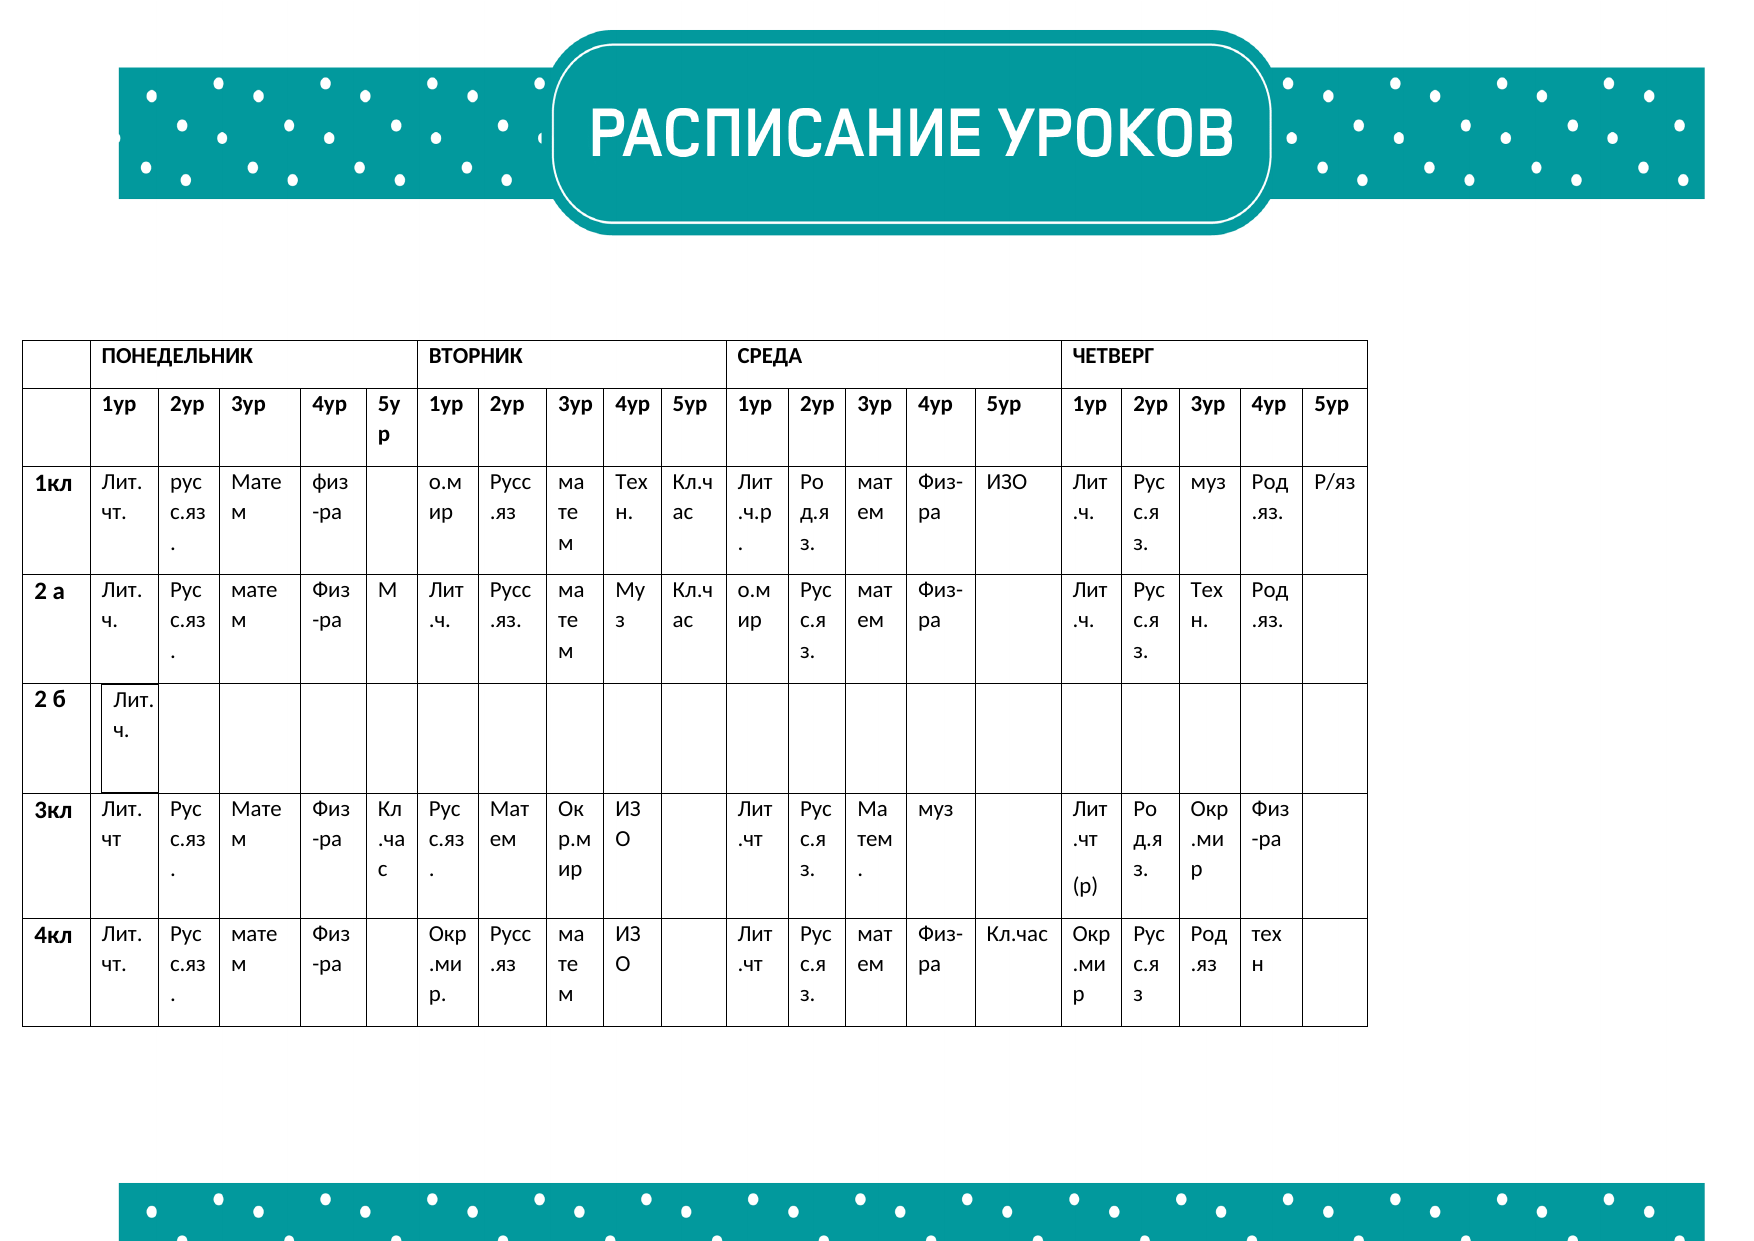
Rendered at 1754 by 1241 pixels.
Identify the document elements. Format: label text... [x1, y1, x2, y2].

table_cell 4кл [23, 919, 90, 1026]
table_cell 3ур [220, 389, 300, 466]
table_cell Русс.яз. [1122, 467, 1179, 574]
table_cell [907, 684, 975, 793]
table_header [23, 341, 90, 388]
table_cell 4ур [1241, 389, 1302, 466]
table_cell Кл.час [662, 467, 726, 574]
table_cell 1ур [91, 389, 158, 466]
table_cell 3кл [23, 794, 90, 918]
table_cell Русс.яз. [418, 794, 478, 918]
table_cell ИЗО [604, 794, 661, 918]
table_cell Род.яз. [1241, 467, 1302, 574]
table_cell Род.яз [1180, 919, 1240, 1026]
table_cell Русс.яз. [479, 575, 546, 683]
table_cell 2 б [23, 684, 90, 793]
table_cell 5ур [367, 389, 417, 466]
table_cell [976, 575, 1061, 683]
table_cell [1062, 684, 1121, 793]
table_cell Р/яз [1303, 467, 1367, 574]
table_cell [220, 684, 300, 793]
table_cell Род.яз. [1241, 575, 1302, 683]
table_cell [789, 684, 845, 793]
table_cell [976, 794, 1061, 918]
table_cell [976, 684, 1061, 793]
table_cell 1ур [418, 389, 478, 466]
table_cell Русс.яз. [789, 919, 845, 1026]
table_cell Род.яз. [1122, 794, 1179, 918]
table_cell [846, 684, 906, 793]
table_cell Физ-ра [301, 919, 366, 1026]
table_cell о.мир [418, 467, 478, 574]
table_cell Русс.яз. [159, 575, 219, 683]
table_cell Лит.чт (р) [1062, 794, 1121, 918]
table_cell [301, 684, 366, 793]
table_cell Матем [220, 794, 300, 918]
table_cell 4ур [604, 389, 661, 466]
table_cell [1122, 684, 1179, 793]
table_cell [727, 684, 788, 793]
table_cell Лит.чт [727, 919, 788, 1026]
table_cell 3ур [547, 389, 603, 466]
table_cell [604, 684, 661, 793]
table_cell матем [547, 575, 603, 683]
table_cell 3ур [1180, 389, 1240, 466]
table_cell Лит.ч. [91, 575, 158, 683]
table_cell Окр.мир [1180, 794, 1240, 918]
table_cell Кл.час [367, 794, 417, 918]
table_cell Матем. [846, 794, 906, 918]
table_cell Русс.яз. [789, 794, 845, 918]
table_cell 2ур [1122, 389, 1179, 466]
table_cell Род.яз. [789, 467, 845, 574]
table_cell Физ-ра [907, 919, 975, 1026]
table_cell Муз [604, 575, 661, 683]
table_cell Лит.ч. [418, 575, 478, 683]
table_cell 5ур [976, 389, 1061, 466]
table_cell Лит.ч.р. [727, 467, 788, 574]
table_cell 5ур [1303, 389, 1367, 466]
table_cell матем [220, 575, 300, 683]
table_cell 1ур [727, 389, 788, 466]
table_cell Физ-ра [907, 575, 975, 683]
table_header ЧЕТВЕРГ [1062, 341, 1367, 388]
table_cell [1303, 575, 1367, 683]
table_cell [418, 684, 478, 793]
table_cell 1ур [1062, 389, 1121, 466]
table_cell Русс.яз [479, 467, 546, 574]
table_cell М [367, 575, 417, 683]
table_cell матем [547, 467, 603, 574]
table_cell Русс.яз. [789, 575, 845, 683]
table_cell [367, 919, 417, 1026]
table_cell Техн. [604, 467, 661, 574]
table_cell Физ-ра [907, 467, 975, 574]
table_cell [662, 794, 726, 918]
table_cell Окр.мир. [418, 919, 478, 1026]
table_cell Физ-ра [1241, 794, 1302, 918]
table_cell Лит.чт [91, 794, 158, 918]
table_cell Русс.яз. [159, 794, 219, 918]
table_cell Матем [479, 794, 546, 918]
table_cell о.мир [727, 575, 788, 683]
table_header ПОНЕДЕЛЬНИК [91, 341, 417, 388]
table_cell [367, 684, 417, 793]
table_header ВТОРНИК [418, 341, 726, 388]
table_cell Русс.яз [479, 919, 546, 1026]
table_cell [91, 684, 101, 793]
table_cell Кл.час [662, 575, 726, 683]
table_cell Физ-ра [301, 575, 366, 683]
table_cell [479, 684, 546, 793]
table_cell русс.яз. [159, 467, 219, 574]
table_cell Окр.мир [1062, 919, 1121, 1026]
table_cell [1180, 684, 1240, 793]
table_cell [662, 919, 726, 1026]
table_cell [102, 685, 158, 792]
table_cell физ-ра [301, 467, 366, 574]
table_cell матем [846, 919, 906, 1026]
table_cell [23, 389, 90, 466]
table_cell 2ур [479, 389, 546, 466]
table_cell Кл.час [976, 919, 1061, 1026]
table_cell 4ур [907, 389, 975, 466]
table_cell матем [547, 919, 603, 1026]
table_cell Русс.яз [1122, 919, 1179, 1026]
table_cell Лит.чт. [91, 919, 158, 1026]
table_cell 2 а [23, 575, 90, 683]
table_cell Лит.чт. [91, 467, 158, 574]
table_cell Русс.яз. [1122, 575, 1179, 683]
table_cell техн [1241, 919, 1302, 1026]
table_cell Техн. [1180, 575, 1240, 683]
table_cell муз [907, 794, 975, 918]
table_cell Физ-ра [301, 794, 366, 918]
table_cell [367, 467, 417, 574]
table_cell Окр.мир [547, 794, 603, 918]
table_cell [1241, 684, 1302, 793]
table_cell Лит.ч. [1062, 575, 1121, 683]
table_cell муз [1180, 467, 1240, 574]
picture [91, 1, 1732, 1241]
table_cell матем [846, 467, 906, 574]
table_cell 5ур [662, 389, 726, 466]
table_cell 2ур [159, 389, 219, 466]
table_cell 1кл [23, 467, 90, 574]
table_cell [1303, 919, 1367, 1026]
table_cell 2ур [789, 389, 845, 466]
table_cell Русс.яз. [159, 919, 219, 1026]
table_cell [547, 684, 603, 793]
table_cell 3ур [846, 389, 906, 466]
table_cell [1303, 794, 1367, 918]
table_cell [159, 684, 219, 793]
table_cell ИЗО [604, 919, 661, 1026]
table_cell Лит.ч. [1062, 467, 1121, 574]
table_cell [662, 684, 726, 793]
table_cell 4ур [301, 389, 366, 466]
table_cell матем [220, 919, 300, 1026]
table_cell матем [846, 575, 906, 683]
table_cell ИЗО [976, 467, 1061, 574]
table_cell Матем [220, 467, 300, 574]
table_header СРЕДА [727, 341, 1061, 388]
table_cell [1303, 684, 1367, 793]
table_cell Лит.чт [727, 794, 788, 918]
